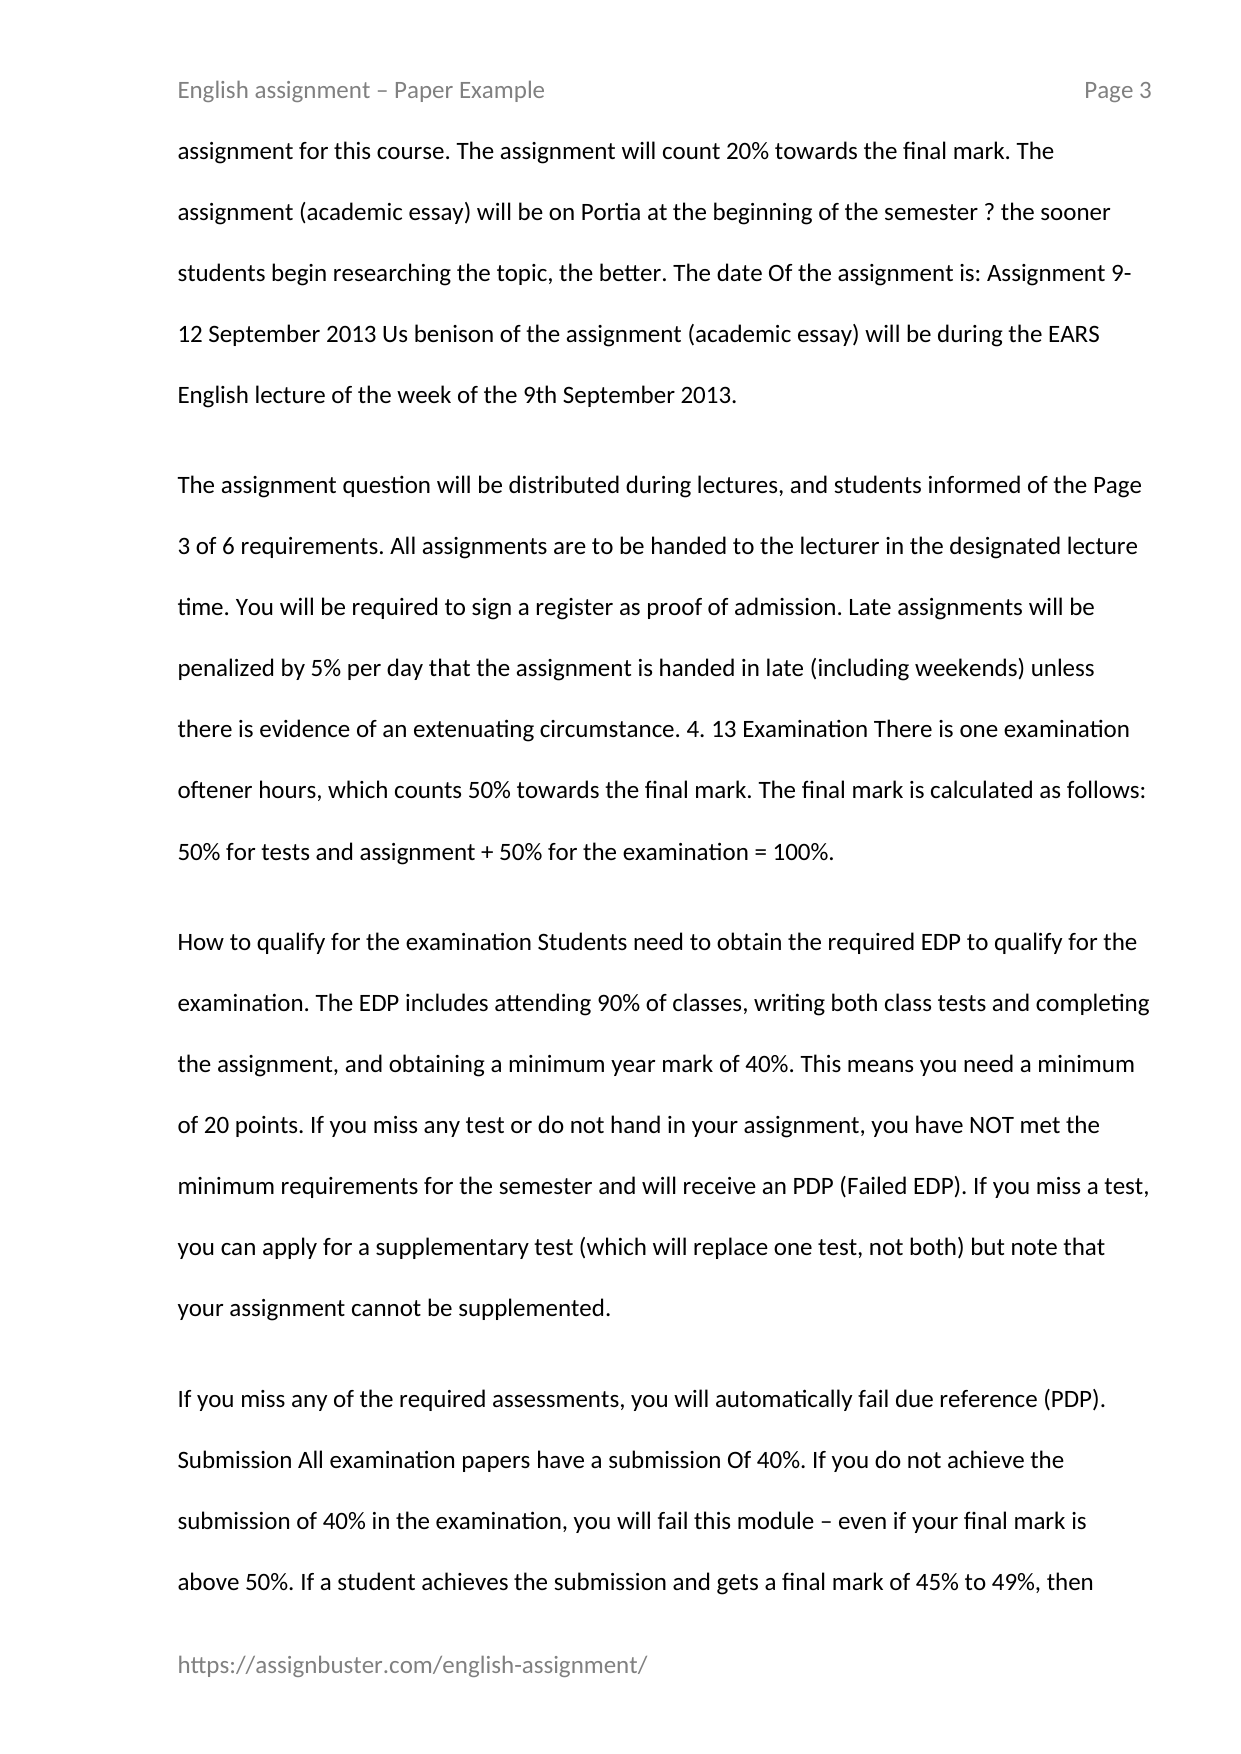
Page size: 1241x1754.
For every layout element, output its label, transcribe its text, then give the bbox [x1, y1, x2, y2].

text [177, 1383, 1152, 1597]
text The assignment question will be distributed during lectures, and students informed of the Page 3 of 6 requirements. All assignments are to be handed to the lecturer in the designated lecture time. You will be required to sign a register as proof of admission. Late assignments will be penalized by 5% per day that the assignment is handed in late (including weekends) unless there is evidence of an extenuating circumstance. 4. 13 Examination There is one examination oftener hours, which counts 50% towards the final mark. The final mark is calculated as follows: 50% for tests and assignment + 50% for the examination = 100%. [177, 469, 1152, 866]
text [177, 135, 1152, 409]
text How to qualify for the examination Students need to obtain the required EDP to qualify for the examination. The EDP includes attending 90% of classes, writing both class tests and completing the assignment, and obtaining a minimum year mark of 40%. This means you need a minimum of 20 points. If you miss any test or do not hand in your assignment, you have NOT met the minimum requirements for the semester and will receive an PDP (Failed EDP). If you miss a test, you can apply for a supplementary test (which will replace one test, not both) but note that your assignment cannot be supplemented. [177, 926, 1152, 1323]
